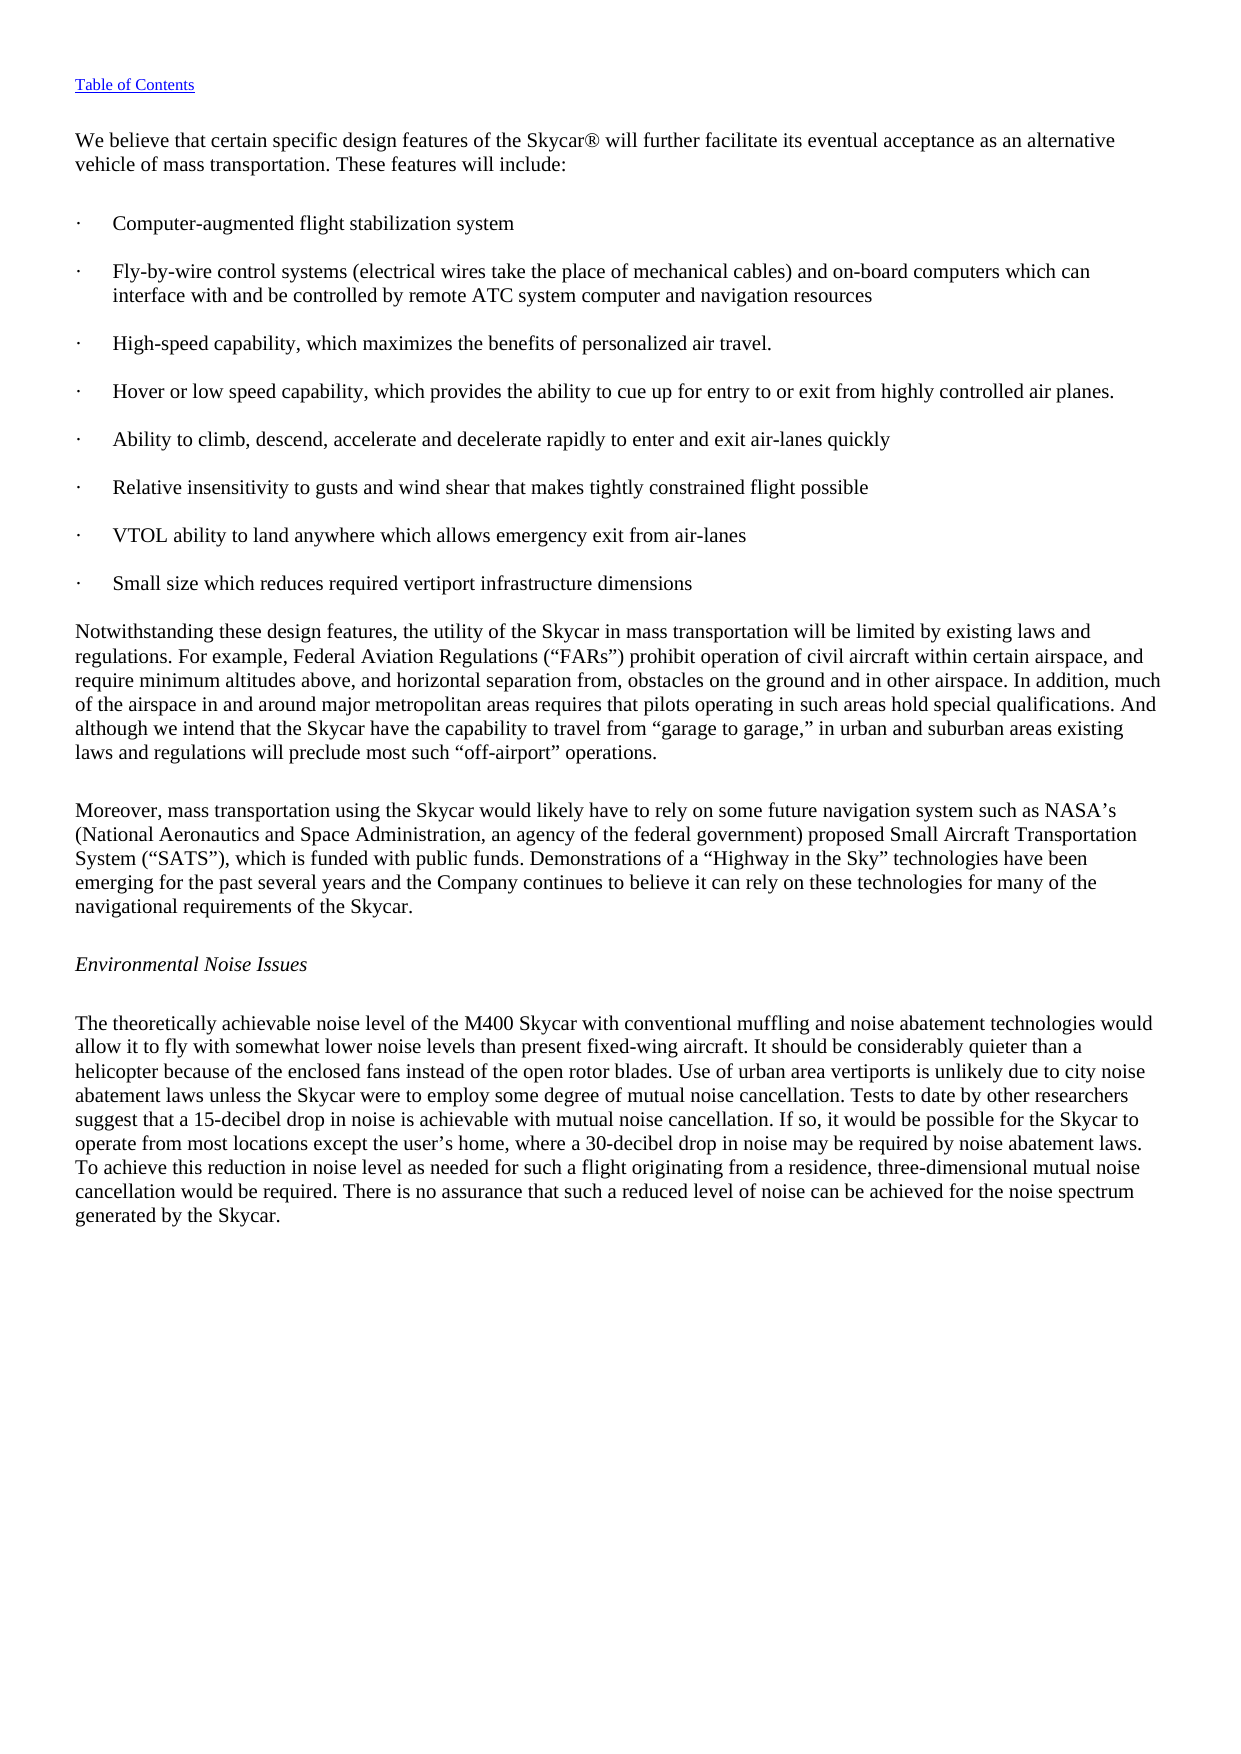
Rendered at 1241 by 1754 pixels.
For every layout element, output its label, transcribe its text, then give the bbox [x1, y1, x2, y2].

text · Ability to climb, descend, accelerate and decelerate rapidly to enter and exit air-lanes quickly [75, 427, 1165, 451]
text · High-speed capability, which maximizes the benefits of personalized air travel. [75, 331, 1165, 355]
text Notwithstanding these design features, the utility of the Skycar in mass transportation will be limited by existing laws and regulations. For example, Federal Aviation Regulations (“FARs”) prohibit operation of civil aircraft within certain airspace, and require minimum altitudes above, and horizontal separation from, obstacles on the ground and in other airspace. In addition, much of the airspace in and around major metropolitan areas requires that pilots operating in such areas hold special qualifications. And although we intend that the Skycar have the capability to travel from “garage to garage,” in urban and suburban areas existing laws and regulations will preclude most such “off-airport” operations. [75, 619, 1165, 764]
text · VTOL ability to land anywhere which allows emergency exit from air-lanes [75, 523, 1165, 547]
text · Computer-augmented flight stabilization system [75, 210, 1165, 234]
text Environmental Noise Issues [75, 952, 1165, 976]
text · Relative insensitivity to gusts and wind shear that makes tightly constrained flight possible [75, 475, 1165, 499]
text · Small size which reduces required vertiport infrastructure dimensions [75, 571, 1165, 595]
text · Fly-by-wire control systems (electrical wires take the place of mechanical cables) and on-board computers which can interface with and be controlled by remote ATC system computer and navigation resources [75, 258, 1165, 307]
text · Hover or low speed capability, which provides the ability to cue up for entry to or exit from highly controlled air planes. [75, 379, 1165, 403]
text The theoretically achievable noise level of the M400 Skycar with conventional muffling and noise abatement technologies would allow it to fly with somewhat lower noise levels than present fixed-wing aircraft. It should be considerably quieter than a helicopter because of the enclosed fans instead of the open rotor blades. Use of urban area vertiports is unlikely due to city noise abatement laws unless the Skycar were to employ some degree of mutual noise cancellation. Tests to date by other researchers suggest that a 15-decibel drop in noise is achievable with mutual noise cancellation. If so, it would be possible for the Skycar to operate from most locations except the user’s home, where a 30-decibel drop in noise may be required by noise abatement laws. To achieve this reduction in noise level as needed for such a flight originating from a residence, three-dimensional mutual noise cancellation would be required. There is no assurance that such a reduced level of noise can be achieved for the noise spectrum generated by the Skycar. [75, 1010, 1165, 1227]
text We believe that certain specific design features of the Skycar® will further facilitate its eventual acceptance as an alternative vehicle of mass transportation. These features will include: [75, 128, 1165, 176]
text Moreover, mass transportation using the Skycar would likely have to rely on some future navigation system such as NASA’s (National Aeronautics and Space Administration, an agency of the federal government) proposed Small Aircraft Transportation System (“SATS”), which is funded with public funds. Demonstrations of a “Highway in the Sky” technologies have been emerging for the past several years and the Company continues to believe it can rely on these technologies for many of the navigational requirements of the Skycar. [75, 798, 1165, 918]
